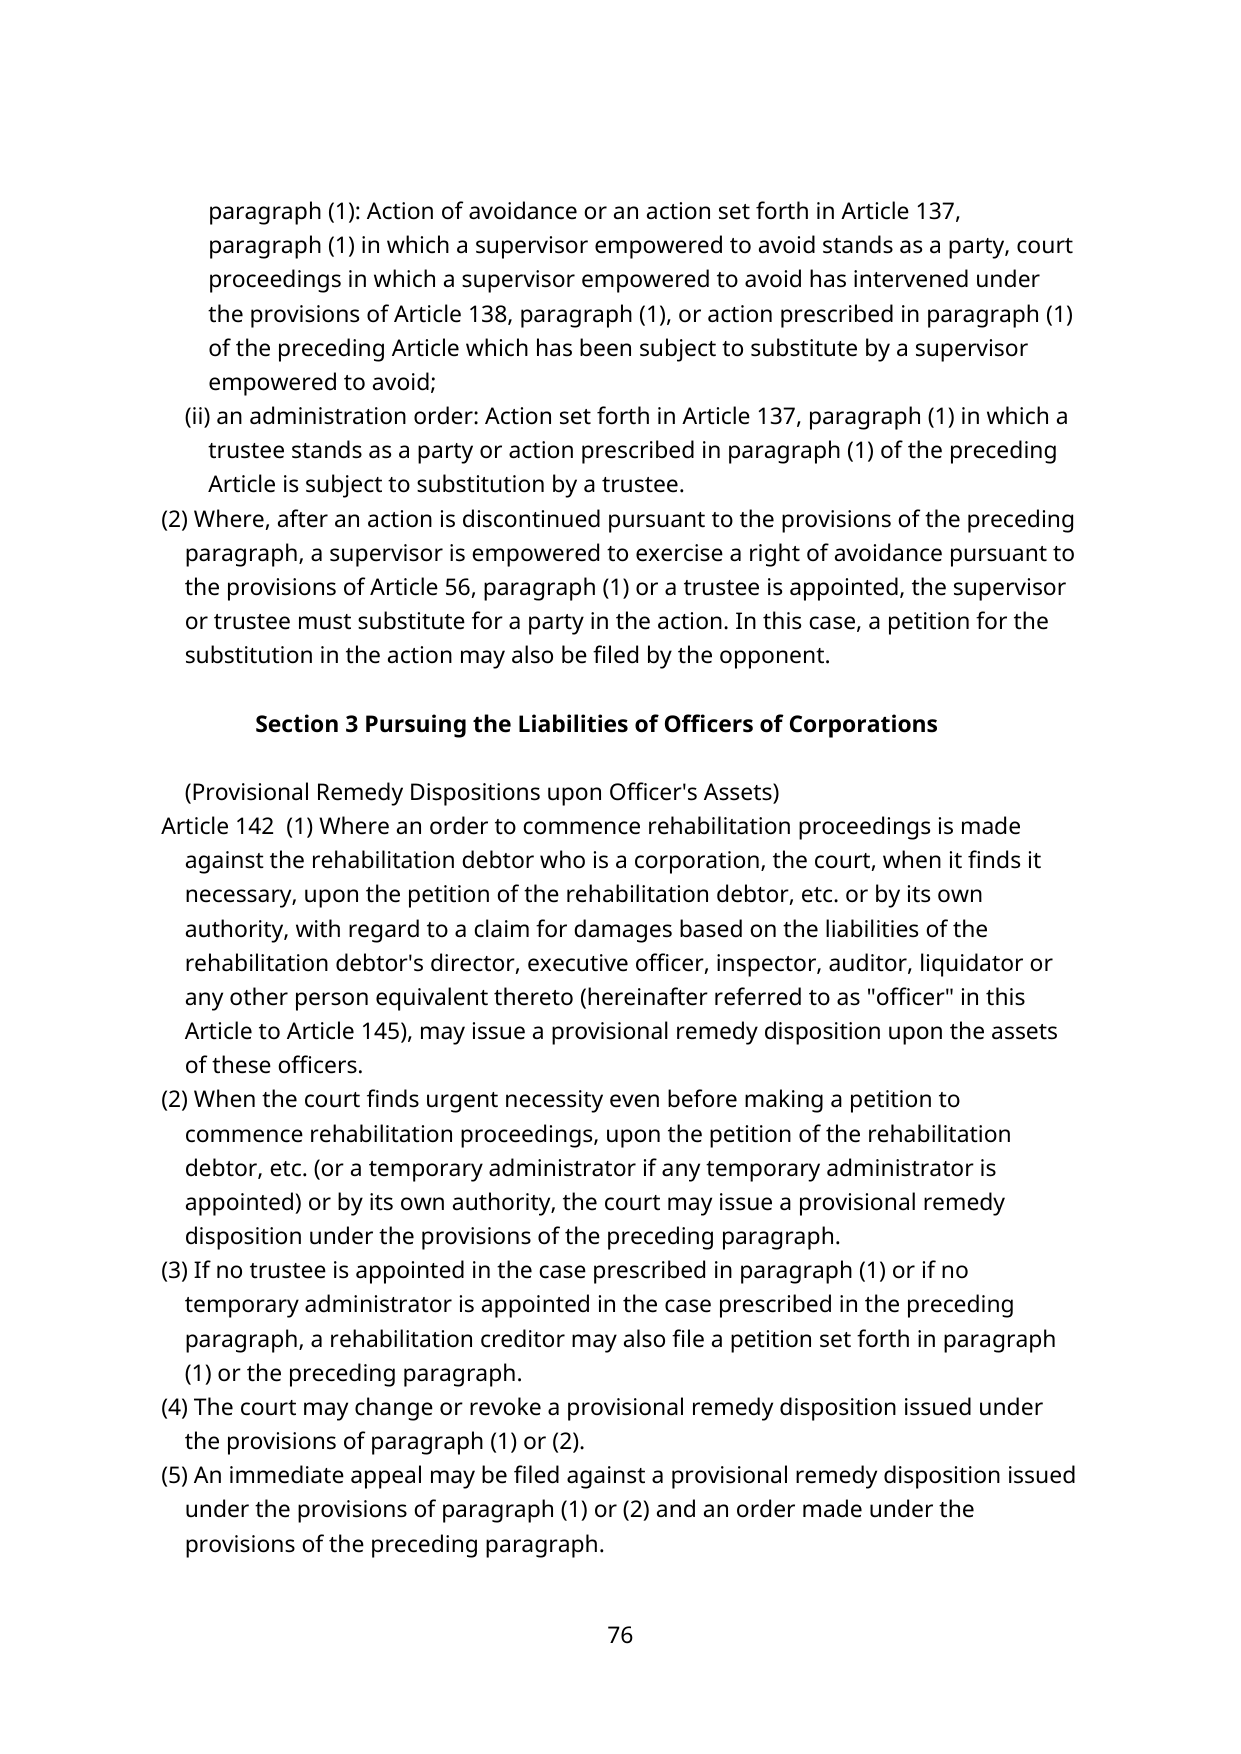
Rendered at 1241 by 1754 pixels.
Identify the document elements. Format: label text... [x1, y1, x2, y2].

text Section 3 Pursuing the Liabilities of Officers of Corporations [253, 706, 1079, 740]
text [184, 194, 1079, 399]
text (5) An immediate appeal may be filed against a provisional remedy disposition issued under the provisions of paragraph (1) or (2) and an order made under the provisions of the preceding paragraph. [161, 1458, 1079, 1560]
text Article 142 (1) Where an order to commence rehabilitation proceedings is made against the rehabilitation debtor who is a corporation, the court, when it finds it necessary, upon the petition of the rehabilitation debtor, etc. or by its own authority, with regard to a claim for damages based on the liabilities of the rehabilitation debtor's director, executive officer, inspector, auditor, liquidator or any other person equivalent thereto (hereinafter referred to as "officer" in this Article to Article 145), may issue a provisional remedy disposition upon the assets of these officers. [161, 809, 1079, 1082]
text (ii) an administration order: Action set forth in Article 137, paragraph (1) in which a trustee stands as a party or action prescribed in paragraph (1) of the preceding Article is subject to substitution by a trustee. [184, 399, 1079, 501]
text (Provisional Remedy Dispositions upon Officer's Assets) [184, 774, 1079, 809]
text (2) Where, after an action is discontinued pursuant to the provisions of the preceding paragraph, a supervisor is empowered to exercise a right of avoidance pursuant to the provisions of Article 56, paragraph (1) or a trustee is appointed, the supervisor or trustee must substitute for a party in the action. In this case, a petition for the substitution in the action may also be filed by the opponent. [161, 501, 1079, 672]
text (3) If no trustee is appointed in the case prescribed in paragraph (1) or if no temporary administrator is appointed in the case prescribed in the preceding paragraph, a rehabilitation creditor may also file a petition set forth in paragraph (1) or the preceding paragraph. [161, 1253, 1079, 1389]
text (2) When the court finds urgent necessity even before making a petition to commence rehabilitation proceedings, upon the petition of the rehabilitation debtor, etc. (or a temporary administrator if any temporary administrator is appointed) or by its own authority, the court may issue a provisional remedy disposition under the provisions of the preceding paragraph. [161, 1082, 1079, 1253]
text (4) The court may change or revoke a provisional remedy disposition issued under the provisions of paragraph (1) or (2). [161, 1389, 1079, 1458]
